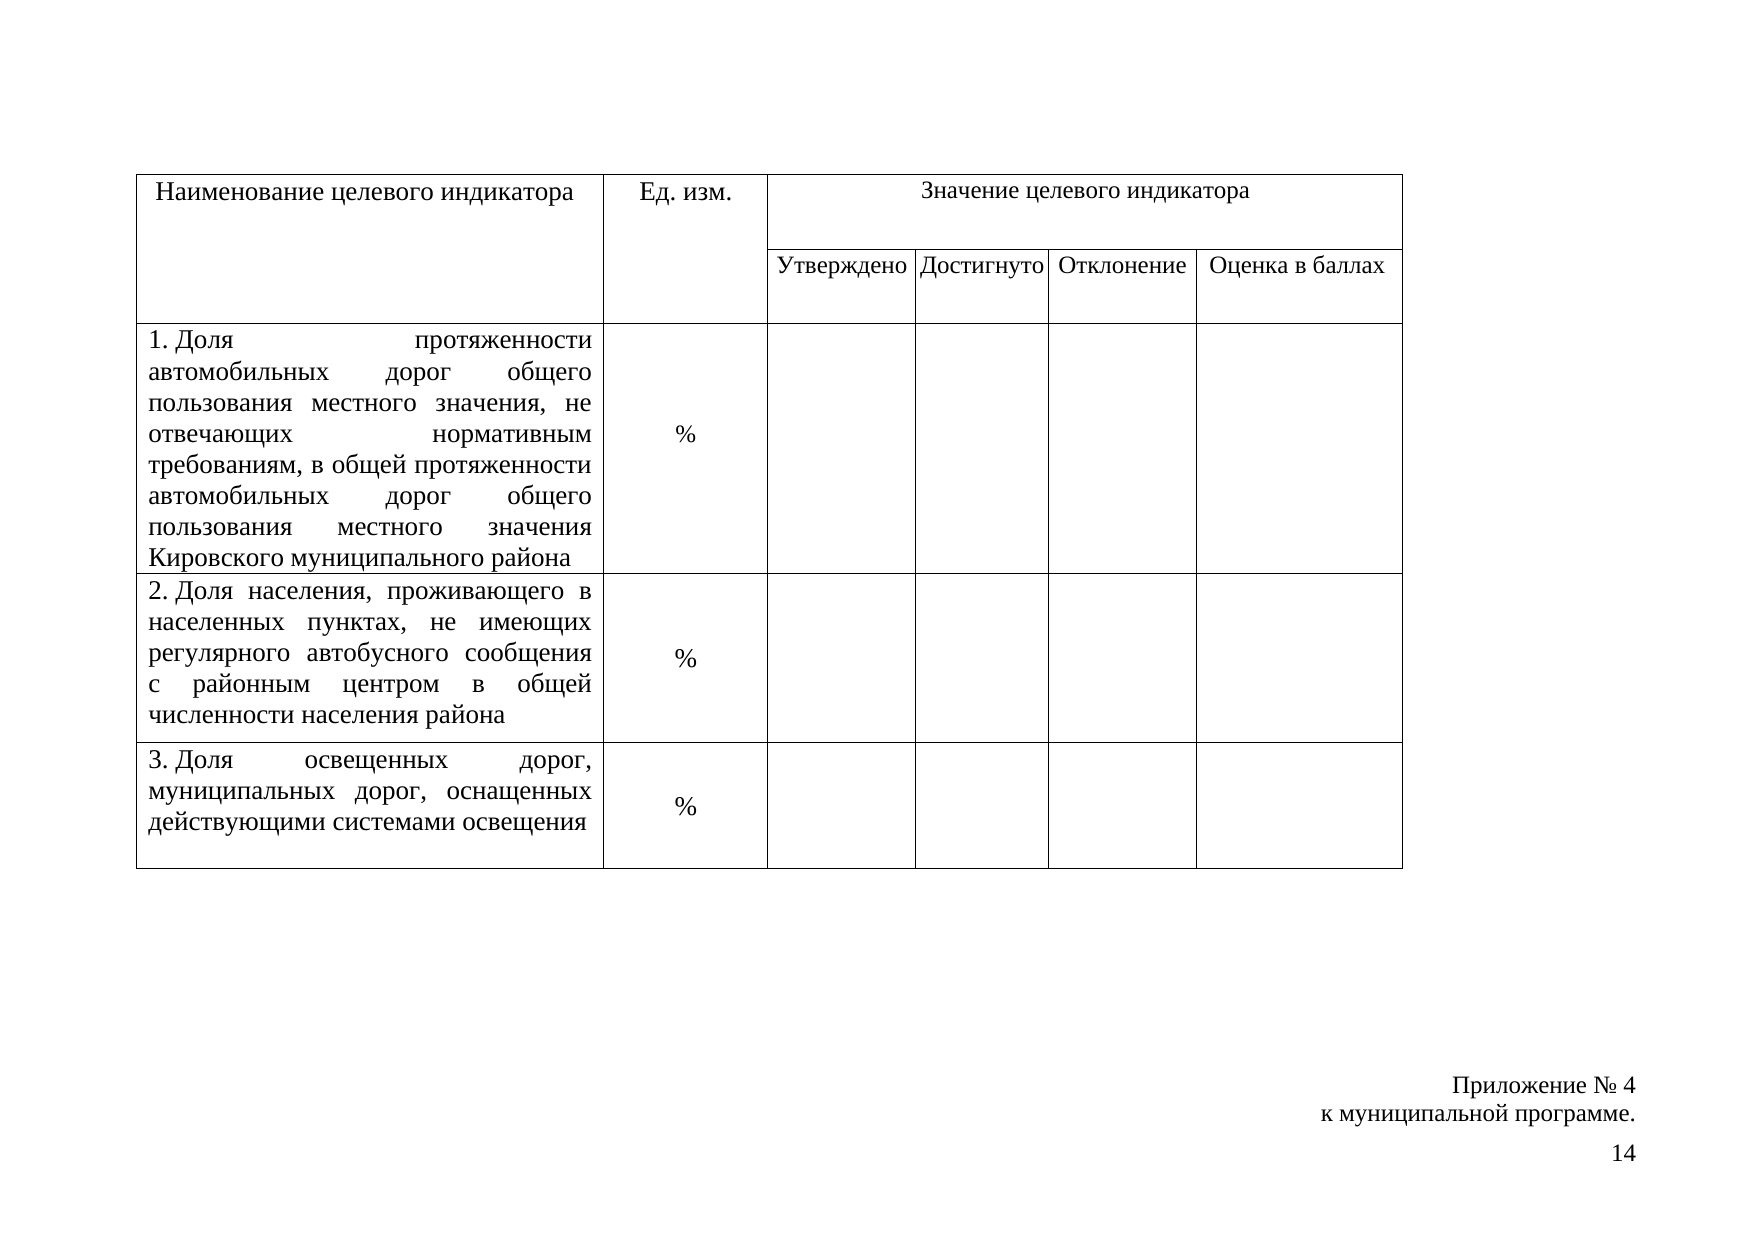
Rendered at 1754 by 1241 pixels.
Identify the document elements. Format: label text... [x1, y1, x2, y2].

table_cell Оценка в баллах [1197, 250, 1402, 322]
table_header Наименование целевого индикатора [137, 175, 603, 322]
table_cell [916, 743, 1048, 867]
table_cell 1. Доля протяженности автомобильных дорог общего пользования местного значения, не отвечающих нормативным требованиям, в общей протяженности автомобильных дорог общего пользования местного значения Кировского муниципального района [137, 324, 603, 573]
table_cell [1049, 324, 1196, 573]
table_cell [1049, 743, 1196, 867]
table_cell Утверждено [768, 250, 915, 322]
table_cell [1197, 743, 1402, 867]
text к муниципальной программе. [118, 1098, 1636, 1127]
table_cell [768, 324, 915, 573]
table_cell [916, 574, 1048, 742]
table_cell [1197, 574, 1402, 742]
table_cell Достигнуто [916, 250, 1048, 322]
table_cell % [604, 743, 767, 867]
table_cell [1049, 574, 1196, 742]
table_cell [1197, 324, 1402, 573]
table_cell 3. Доля освещенных дорог, муниципальных дорог, оснащенных действующими системами освещения [137, 743, 603, 867]
table_cell [768, 574, 915, 742]
table_cell % [604, 574, 767, 742]
table_cell 2. Доля населения, проживающего в населенных пунктах, не имеющих регулярного автобусного сообщения с районным центром в общей численности населения района [137, 574, 603, 742]
table_cell [768, 743, 915, 867]
table_cell Отклонение [1049, 250, 1196, 322]
table_cell [916, 324, 1048, 573]
text Приложение № 4 [118, 1070, 1636, 1098]
table_cell % [604, 324, 767, 573]
table_header Значение целевого индикатора [768, 175, 1402, 249]
table_header Ед. изм. [604, 175, 767, 322]
